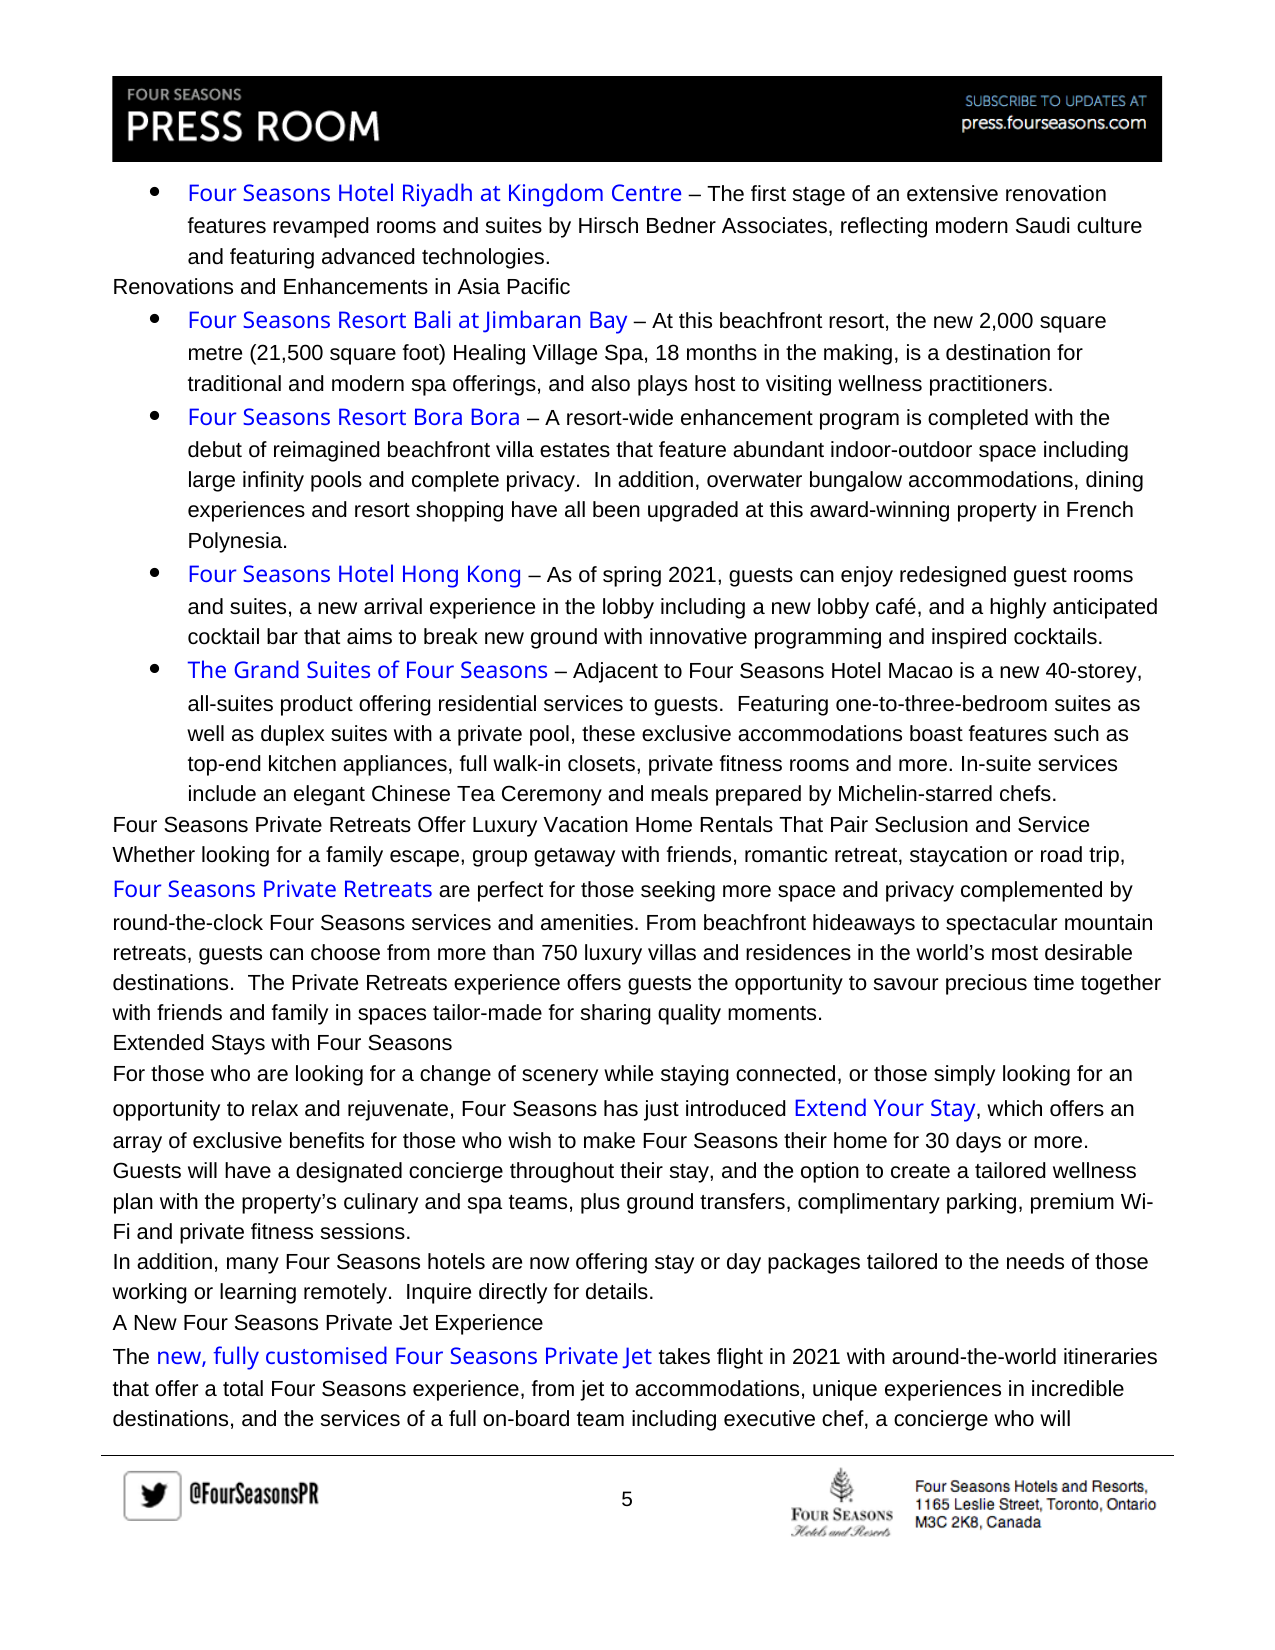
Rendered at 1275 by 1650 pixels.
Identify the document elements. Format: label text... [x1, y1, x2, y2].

list Four Seasons Resort Bora Bora – A resort-wide enhancement program is completed with the debut of reimagined beachfront villa estates that feature abundant indoor-outdoor space including large infinity pools and complete privacy. In addition, overwater bungalow accommodations, dining experiences and resort shopping have all been upgraded at this award-winning property in French Polynesia. [150, 401, 1162, 553]
text A New Four Seasons Private Jet Experience [112, 1309, 1162, 1335]
picture [112, 76, 1163, 162]
text Renovations and Enhancements in Asia Pacific [112, 274, 1162, 299]
text For those who are looking for a change of scenery while staying connected, or those simply looking for an opportunity to relax and rejuvenate, Four Seasons has just introduced Extend Your Stay, which offers an array of exclusive benefits for those who wish to make Four Seasons their home for 30 days or more. Guests will have a designated concierge throughout their stay, and the option to create a tailored wellness plan with the property’s culinary and spa teams, plus ground transfers, complimentary parking, premium Wi-Fi and private fitness sessions. [112, 1061, 1162, 1244]
text Whether looking for a family escape, group getaway with friends, romantic retreat, staycation or road trip, Four Seasons Private Retreats are perfect for those seeking more space and privacy complemented by round-the-clock Four Seasons services and amenities. From beachfront hideaways to spectacular mountain retreats, guests can choose from more than 750 luxury villas and residences in the world’s most desirable destinations. The Private Retreats experience offers guests the opportunity to savour precious time together with friends and family in spaces tailor-made for sharing quality moments. [112, 842, 1162, 1025]
list Four Seasons Hotel Hong Kong – As of spring 2021, guests can enjoy redesigned guest rooms and suites, a new arrival experience in the lobby including a new lobby café, and a highly anticipated cocktail bar that aims to break new ground with innovative programming and inspired cocktails. [150, 558, 1162, 649]
list The Grand Suites of Four Seasons – Adjacent to Four Seasons Hotel Macao is a new 40-storey, all-suites product offering residential services to guests. Featuring one-to-three-bedroom suites as well as duplex suites with a private pool, these exclusive accommodations boast features such as top-end kitchen appliances, full walk-in closets, private fitness rooms and more. In-suite services include an elegant Chinese Tea Ceremony and meals prepared by Michelin-starred chefs. [150, 654, 1162, 807]
picture [112, 1458, 469, 1540]
picture [780, 1456, 1163, 1543]
list Four Seasons Hotel Riyadh at Kingdom Centre – The first stage of an extensive renovation features revamped rooms and suites by Hirsch Bedner Associates, reflecting modern Saudi culture and featuring advanced technologies. [150, 177, 1162, 269]
list Four Seasons Resort Bali at Jimbaran Bay – At this beachfront resort, the new 2,000 square metre (21,500 square foot) Healing Village Spa, 18 months in the making, is a destination for traditional and modern spa offerings, and also plays host to visiting wellness practitioners. [150, 304, 1162, 396]
text Extended Stays with Four Seasons [112, 1030, 1162, 1056]
text Four Seasons Private Retreats Offer Luxury Vacation Home Rentals That Pair Seclusion and Service [112, 812, 1162, 837]
text In addition, many Four Seasons hotels are now offering stay or day packages tailored to the needs of those working or learning remotely. Inquire directly for details. [112, 1249, 1162, 1304]
